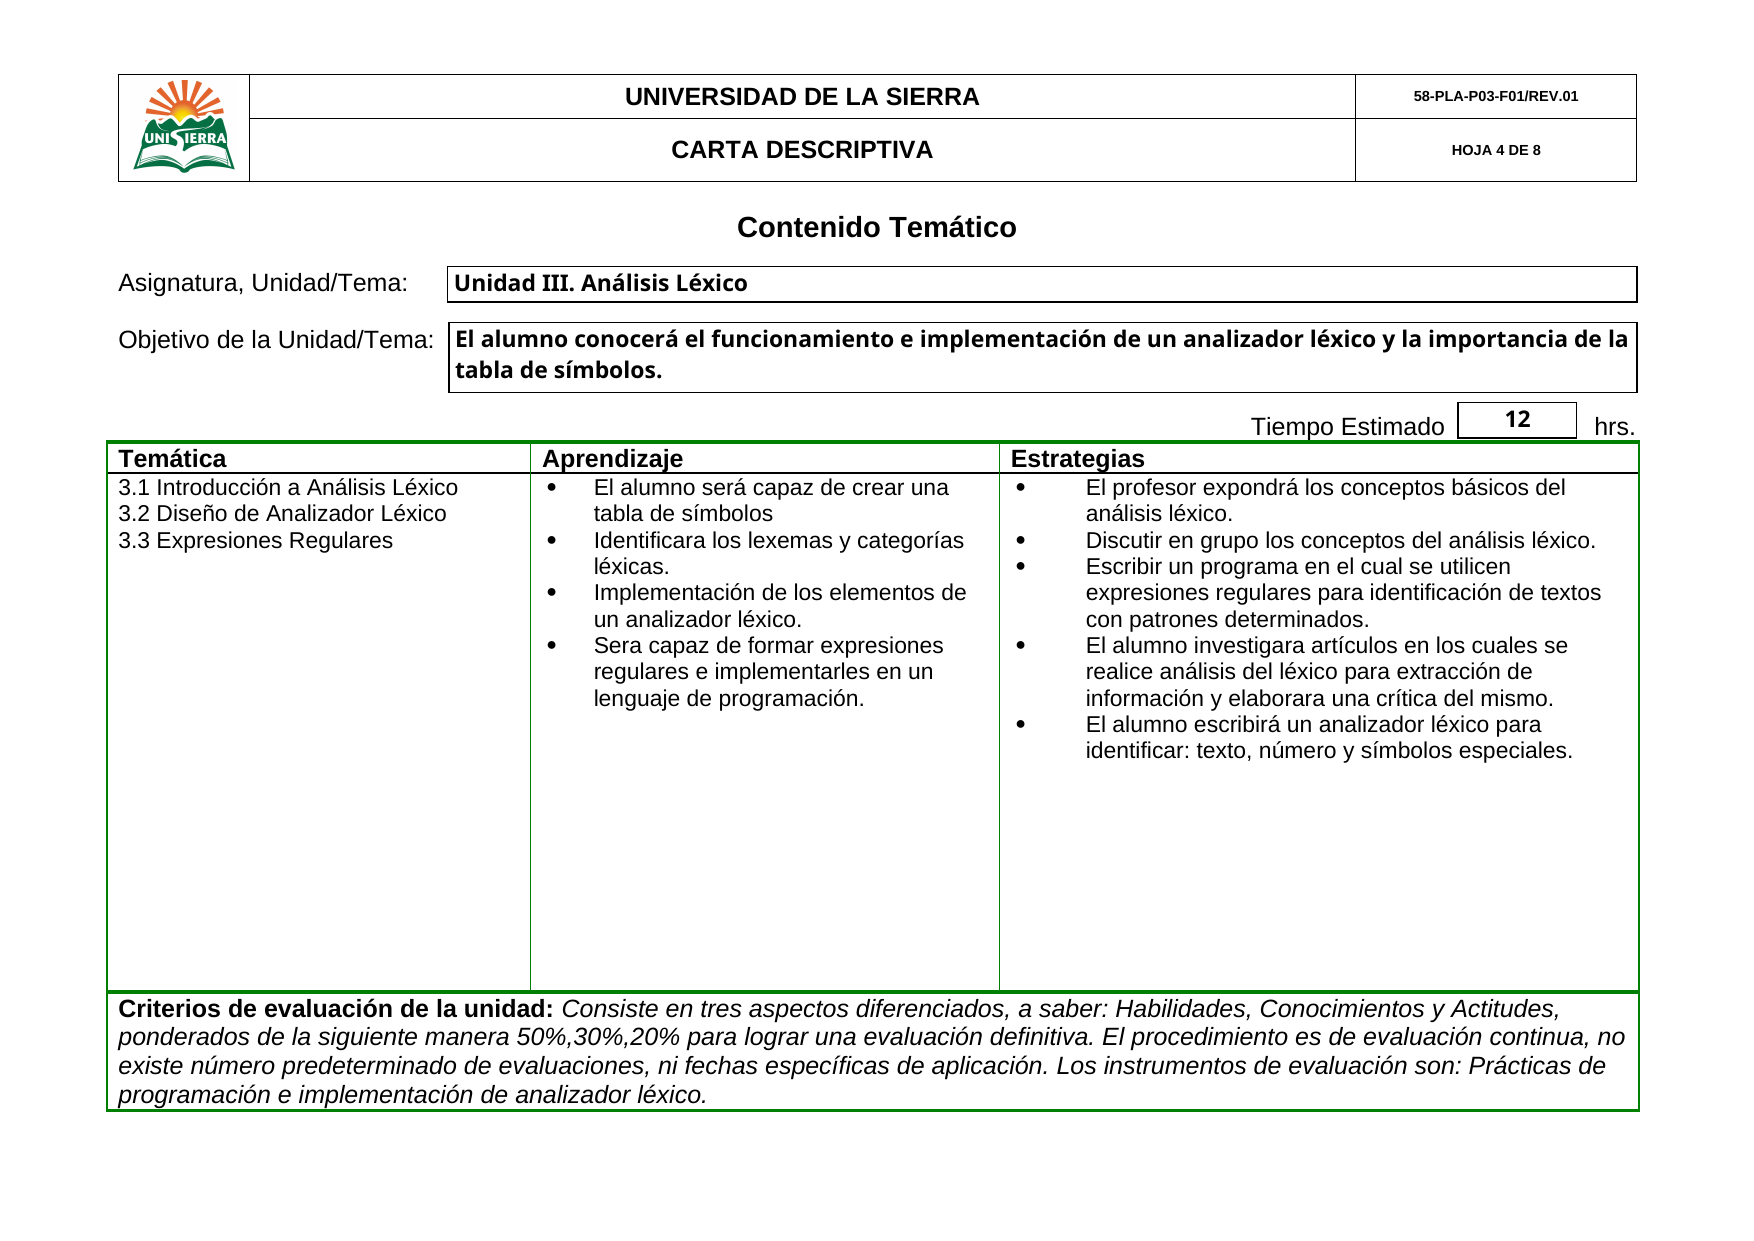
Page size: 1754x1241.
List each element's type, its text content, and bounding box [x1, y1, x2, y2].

text Tiempo Estimado hrs. [118, 412, 1636, 440]
picture [130, 80, 238, 176]
text Asignatura, Unidad/Tema: [118, 268, 447, 297]
table_header Estrategias [1000, 444, 1638, 472]
text Objetivo de /Tema: [118, 325, 448, 354]
table_cell 3.1 Introducción a Análisis Léxico 3.2 Diseño de Analizador Léxico 3.3 Expresiones Regulares [108, 474, 530, 990]
table_header Temática [108, 444, 530, 472]
table_header Aprendizaje [531, 444, 999, 472]
table_cell El profesor expondrá los conceptos básicos del análisis léxico. Discutir en grupo los conceptos del análisis léxico. Escribir un programa en el cual se utilicen expresiones regulares para identificación de textos con patrones determinados. El alumno investigara artículos en los cuales se realice análisis del léxico para extracción de información y elaborara una crítica del mismo. El alumno escribirá un analizador léxico para identificar: texto, número y símbolos especiales. [1000, 474, 1638, 990]
table_cell Criterios de evaluación de la unidad: Consiste en tres aspectos diferenciados, a saber: Habilidades, Conocimientos y Actitudes, ponderados de la siguiente manera 50%,30%,20% para lograr una evaluación definitiva. El procedimiento es de evaluación continua, no existe número predeterminado de evaluaciones, ni fechas específicas de aplicación. Los instrumentos de evaluación son: Prácticas de programación e implementación de analizador léxico. [108, 994, 1638, 1108]
table_cell El alumno será capaz de crear una tabla de símbolos Identificara los lexemas y categorías léxicas. Implementación de los elementos de un analizador léxico. Sera capaz de formar expresiones regulares e implementarles en un lenguaje de programación. [531, 474, 999, 990]
text Contenido Temático [118, 210, 1636, 244]
